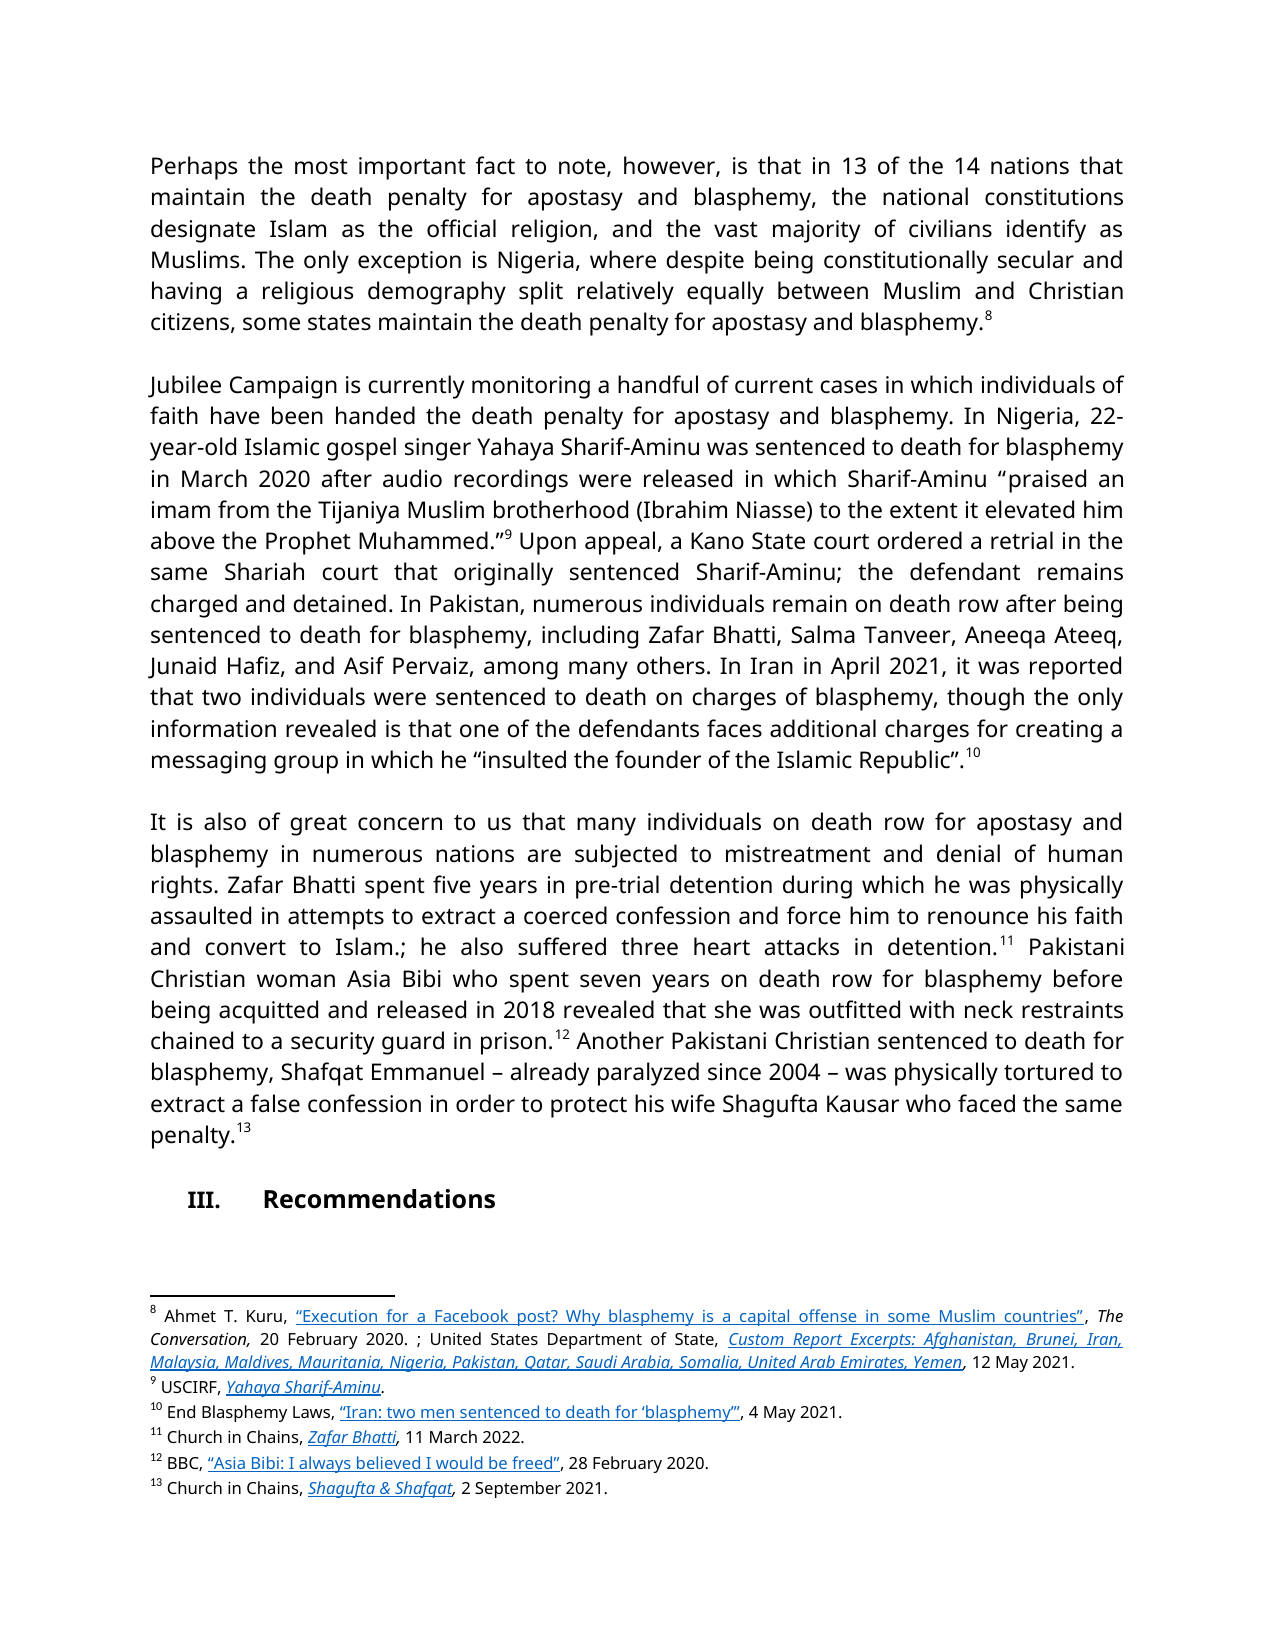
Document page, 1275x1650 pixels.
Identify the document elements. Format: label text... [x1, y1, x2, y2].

text It is also of great concern to us that many individuals on death row for apostasy and blasphemy in numerous nations are subjected to mistreatment and denial of human rights. Zafar Bhatti spent five years in pre-trial detention during which he was physically assaulted in attempts to extract a coerced confession and force him to renounce his faith and convert to Islam.; he also suffered three heart attacks in detention. Pakistani Christian woman Asia Bibi who spent seven years on death row for blasphemy before being acquitted and released in 2018 revealed that she was outfitted with neck restraints chained to a security guard in prison. Another Pakistani Christian sentenced to death for blasphemy, Shafqat Emmanuel – already paralyzed since 2004 – was physically tortured to extract a false confession in order to protect his wife Shagufta Kausar who faced the same penalty. [150, 806, 1125, 1150]
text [150, 150, 1125, 337]
list Recommendations [187, 1181, 1125, 1215]
text Jubilee Campaign is currently monitoring a handful of current cases in which individuals of faith have been handed the death penalty for apostasy and blasphemy. In Nigeria, 22-year-old Islamic gospel singer Yahaya Sharif-Aminu was sentenced to death for blasphemy in March 2020 after audio recordings were released in which Sharif-Aminu “praised an imam from the Tijaniya Muslim brotherhood (Ibrahim Niasse) to the extent it elevated him above the Prophet Muhammed.” Upon appeal, a Kano State court ordered a retrial in the same Shariah court that originally sentenced Sharif-Aminu; the defendant remains charged and detained. In Pakistan, numerous individuals remain on death row after being sentenced to death for blasphemy, including Zafar Bhatti, Salma Tanveer, Aneeqa Ateeq, Junaid Hafiz, and Asif Pervaiz, among many others. In Iran in April 2021, it was reported that two individuals were sentenced to death on charges of blasphemy, though the only information revealed is that one of the defendants faces additional charges for creating a messaging group in which he “insulted the founder of the Islamic Republic”. [150, 369, 1125, 775]
